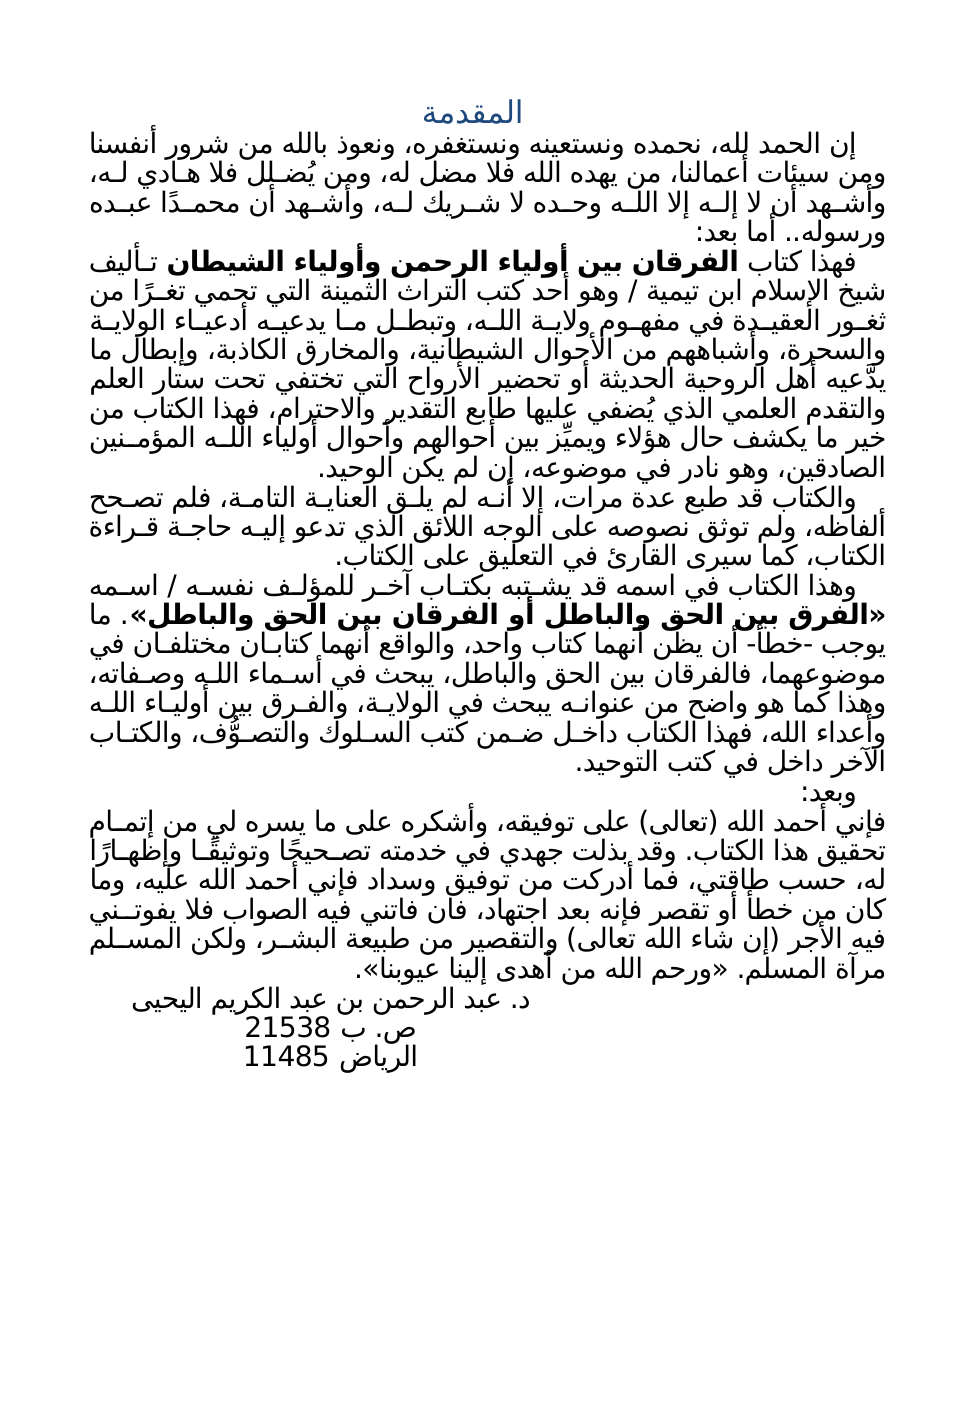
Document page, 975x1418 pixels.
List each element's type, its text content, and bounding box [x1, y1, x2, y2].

text إن الحمد لله، نحمده ونستعينه ونستغفره، ونعوذ بالله من شرور أنفسنا ومن سيئات أعمالنا، من يهده الله فلا مضل له، ومن يُضلل فلا هادي له، وأشهد أن لا إله إلا الله وحده لا شريك له، وأشهد أن محمدًا عبده ورسوله.. أما بعد: [89, 130, 886, 248]
text الرياض 11485 [89, 1043, 602, 1073]
text وهذا الكتاب في اسمه قد يشتبه بكتاب آخر للمؤلف نفسه / اسمه «الفرق بين الحق والباطل أو الفرقان بين الحق والباطل». ما يوجب -خطأ- أن يظن أنهما كتاب واحد، والواقع أنهما كتابان مختلفان في موضوعهما، فالفرقان بين الحق والباطل، يبحث في أسماء الله وصفاته، وهذا كما هو واضح من عنوانه يبحث في الولاية، والفرق بين أولياء الله وأعداء الله، فهذا الكتاب داخل ضمن كتب السلوك والتصوُّف، والكتاب الآخر داخل في كتب التوحيد. [89, 572, 886, 778]
text د. عبد الرحمن بن عبد الكريم اليحيى [89, 984, 602, 1014]
text وبعد: [89, 778, 886, 808]
text والكتاب قد طبع عدة مرات، إلا أنه لم يلق العناية التامة، فلم تصحح ألفاظه، ولم توثق نصوصه على الوجه اللائق الذي تدعو إليه حاجة قراءة الكتاب، كما سيرى القارئ في التعليق على الكتاب. [89, 484, 886, 572]
text فإني أحمد الله (تعالى) على توفيقه، وأشكره على ما يسره لي من إتمام تحقيق هذا الكتاب. وقد بذلت جهدي في خدمته تصحيحًا وتوثيقًا وإظهارًا له، حسب طاقتي، فما أدركت من توفيق وسداد فإني أحمد الله عليه، وما كان من خطأ أو تقصر فإنه بعد اجتهاد، فان فاتني فيه الصواب فلا يفوتني فيه الأجر (إن شاء الله تعالى) والتقصير من طبيعة البشر، ولكن المسلم مرآة المسلم. «ورحم الله من أهدى إلينا عيوبنا». [89, 808, 886, 984]
text فهذا كتاب الفرقان بين أولياء الرحمن وأولياء الشيطان تأليف شيخ الإسلام ابن تيمية / وهو أحد كتب التراث الثمينة التي تحمي تغرًا من ثغور العقيدة في مفهوم ولاية الله، وتبطل ما يدعيه أدعياء الولاية والسحرة، وأشباههم من الأحوال الشيطانية، والمخارق الكاذبة، وإبطال ما يدَّعيه أهل الروحية الحديثة أو تحضير الأرواح التي تختفي تحت ستار العلم والتقدم العلمي الذي يُضفي عليها طابع التقدير والاحترام، فهذا الكتاب من خير ما يكشف حال هؤلاء ويميِّز بين أحوالهم وأحوال أولياء الله المؤمنين الصادقين، وهو نادر في موضوعه، إن لم يكن الوحيد. [89, 248, 886, 484]
text ص. ب 21538 [89, 1014, 602, 1043]
text المقدمة [89, 98, 857, 130]
